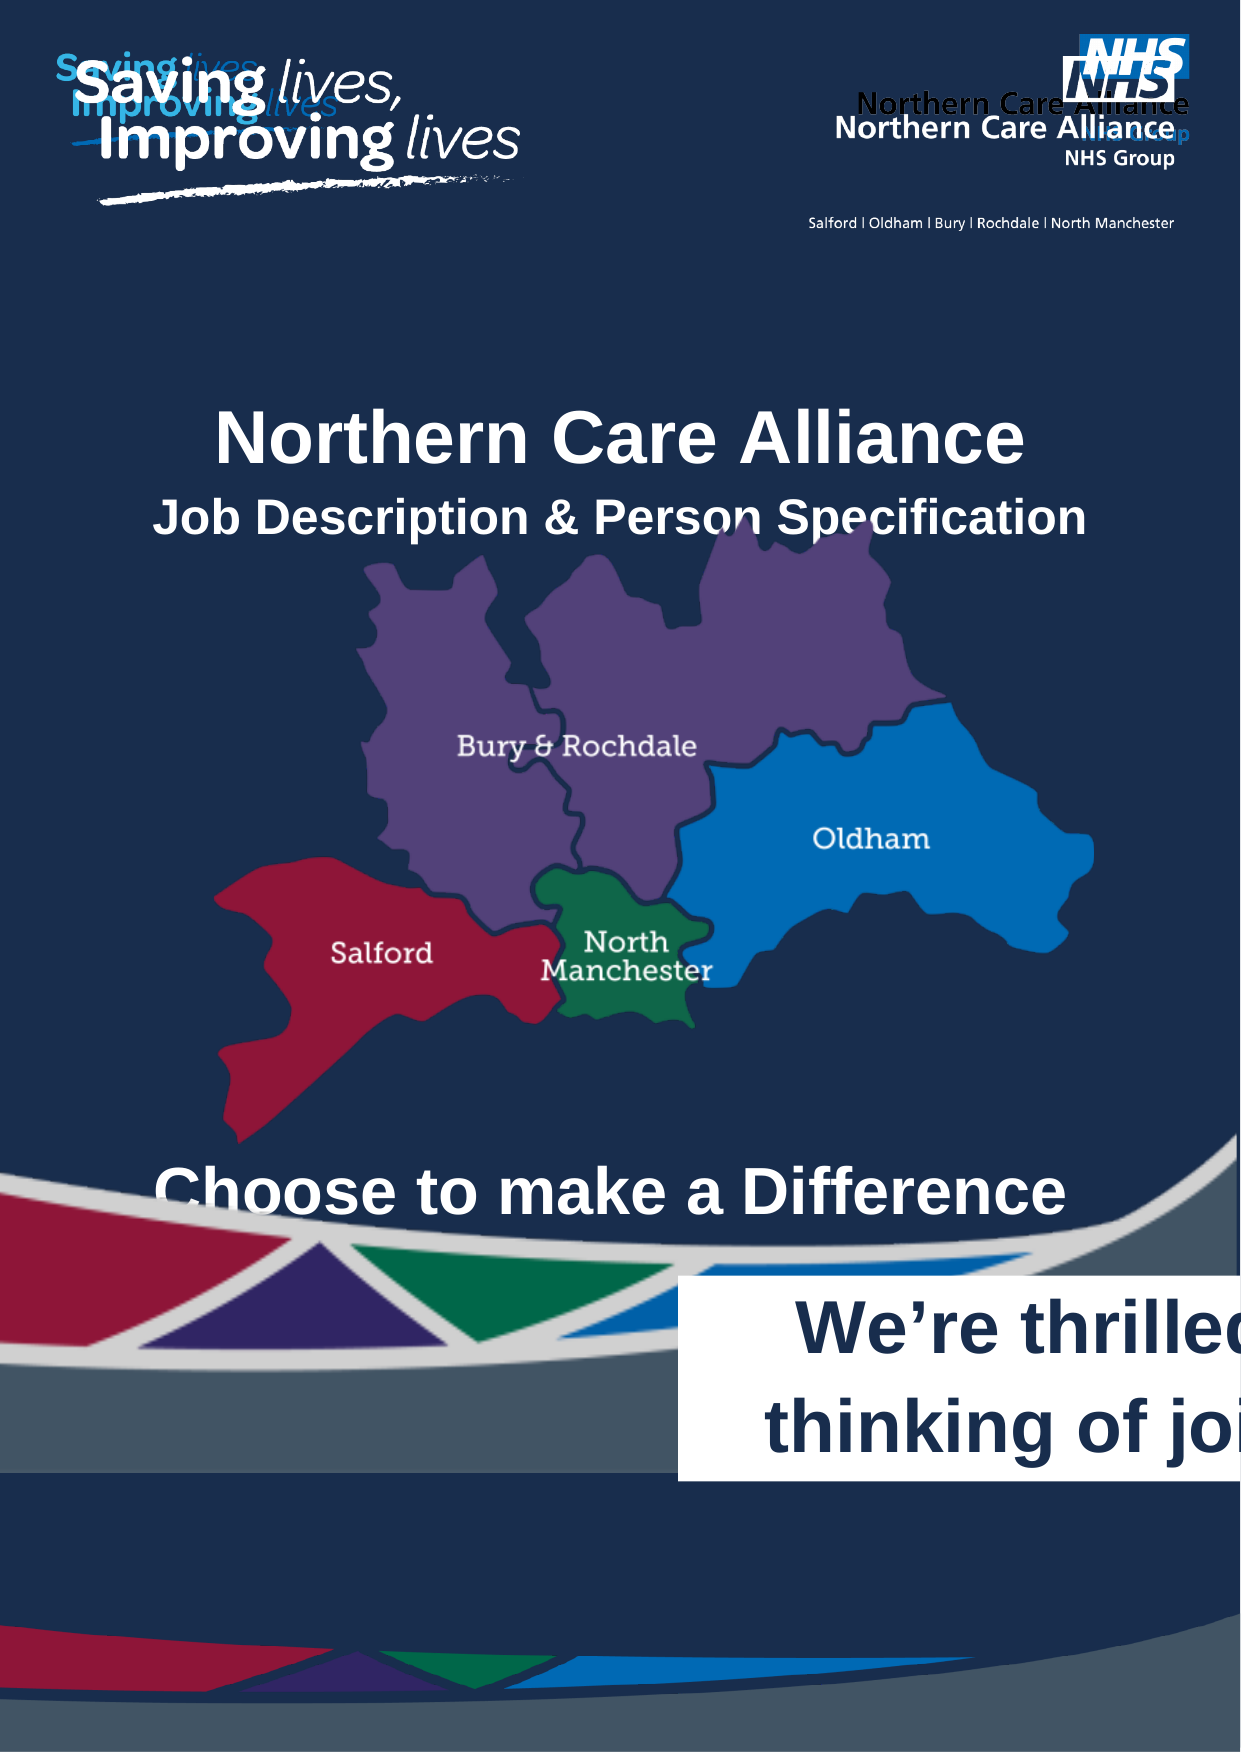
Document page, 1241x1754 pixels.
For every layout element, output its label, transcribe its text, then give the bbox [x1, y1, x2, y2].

picture [0, 1608, 1241, 1752]
picture [55, 47, 524, 206]
text The Northern Care Alliance is an NHS Group formed by bringing together two NHS Trusts, Salford Royal NHS Foundation Trust and The Pennine Acute Hospitals NHS Trust. [657, 389, 1090, 516]
picture [0, 516, 1237, 1473]
picture [809, 34, 1190, 231]
